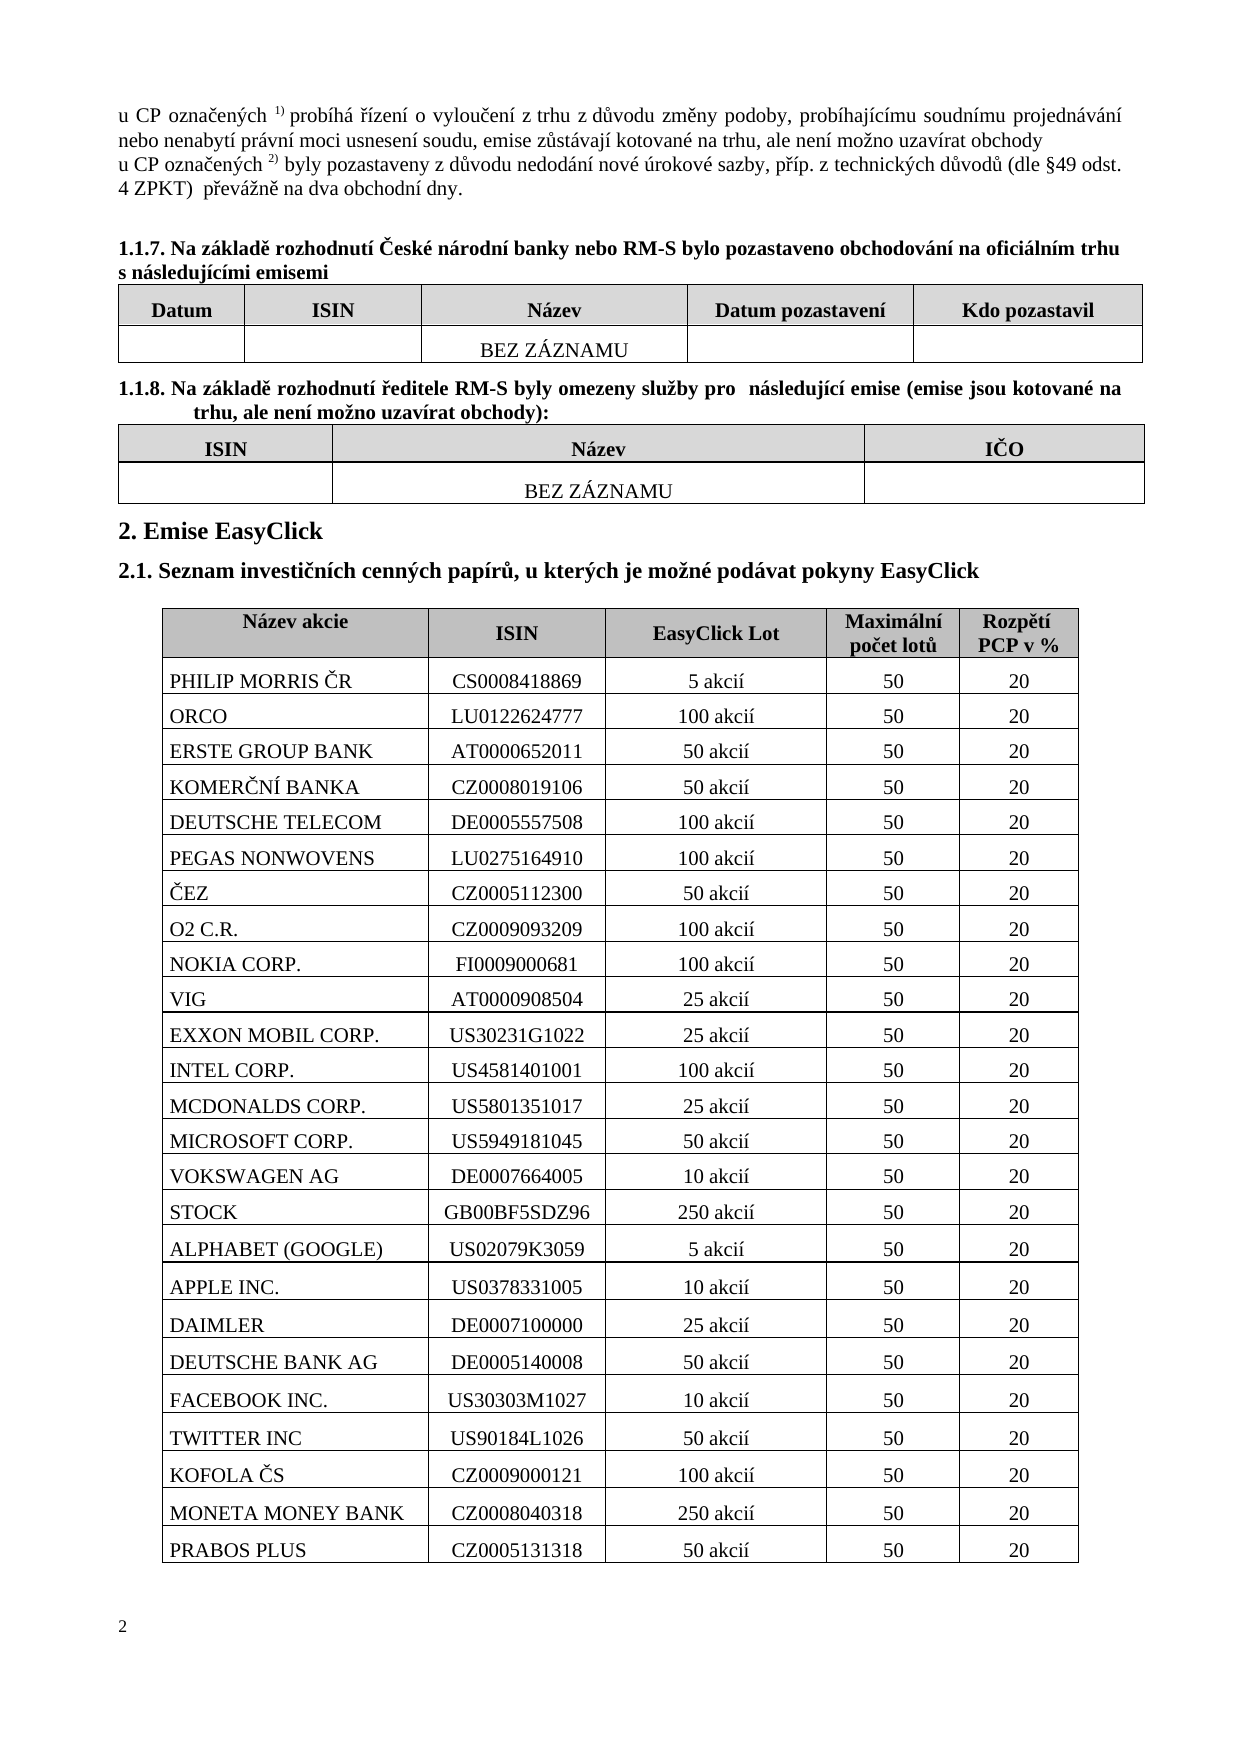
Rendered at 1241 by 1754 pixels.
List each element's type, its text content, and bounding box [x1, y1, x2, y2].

table_cell 20 [960, 1225, 1078, 1261]
table_cell 100 akcií [606, 800, 826, 834]
table_cell 50 akcií [606, 729, 826, 763]
table_header ISIN [119, 425, 332, 461]
table_cell 50 [827, 1013, 959, 1047]
table_cell CS0008418869 [429, 658, 605, 693]
table_cell 20 [960, 1526, 1078, 1562]
table_cell 20 [960, 1338, 1078, 1374]
table_cell 50 [827, 1190, 959, 1224]
table_cell [688, 326, 913, 362]
table_cell PHILIP MORRIS ČR [163, 658, 428, 693]
table_cell O2 C.R. [163, 906, 428, 941]
table_cell EXXON MOBIL CORP. [163, 1013, 428, 1047]
table_cell 20 [960, 658, 1078, 693]
table_cell DEUTSCHE TELECOM [163, 800, 428, 834]
table_cell 20 [960, 977, 1078, 1011]
table_cell 20 [960, 1413, 1078, 1449]
table_cell APPLE INC. [163, 1263, 428, 1299]
table_cell 10 akcií [606, 1375, 826, 1412]
table_cell DAIMLER [163, 1300, 428, 1337]
subtitle 2. Emise EasyClick [118, 516, 1122, 545]
table_cell US30231G1022 [429, 1013, 605, 1047]
table_cell ORCO [163, 694, 428, 728]
table_cell 20 [960, 729, 1078, 763]
table_cell 25 akcií [606, 977, 826, 1011]
table_cell 100 akcií [606, 1451, 826, 1487]
table_cell 20 [960, 1083, 1078, 1118]
table_header Maximální počet lotů [827, 609, 959, 657]
table_cell LU0275164910 [429, 835, 605, 870]
table_cell 50 [827, 1263, 959, 1299]
table_cell FI0009000681 [429, 942, 605, 976]
table_cell 50 [827, 1488, 959, 1525]
table_cell [865, 463, 1144, 503]
table_header ISIN [429, 609, 605, 657]
table_cell LU0122624777 [429, 694, 605, 728]
table_cell 50 [827, 906, 959, 941]
table_cell 50 akcií [606, 1338, 826, 1374]
table_cell 20 [960, 1451, 1078, 1487]
table_cell 50 [827, 977, 959, 1011]
table_header EasyClick Lot [606, 609, 826, 657]
table_cell 20 [960, 1488, 1078, 1525]
table_cell 5 akcií [606, 1225, 826, 1261]
table_cell TWITTER INC [163, 1413, 428, 1449]
table_cell 20 [960, 1013, 1078, 1047]
table_cell MICROSOFT CORP. [163, 1119, 428, 1153]
table_cell MONETA MONEY BANK [163, 1488, 428, 1525]
subtitle 1.1.8. Na základě rozhodnutí ředitele RM-S byly omezeny služby pro následující emise (emise jsou kotované na trhu, ale není možno uzavírat obchody): [118, 376, 1122, 424]
table_cell 50 [827, 871, 959, 905]
table_cell DE0007664005 [429, 1154, 605, 1188]
table_cell CZ0005112300 [429, 871, 605, 905]
table_cell 50 [827, 1526, 959, 1562]
table_cell NOKIA CORP. [163, 942, 428, 976]
table_cell 50 [827, 1083, 959, 1118]
table_cell 20 [960, 1119, 1078, 1153]
table_cell 50 akcií [606, 1413, 826, 1449]
table_cell ERSTE GROUP BANK [163, 729, 428, 763]
table_cell [119, 463, 332, 503]
table_cell PRABOS PLUS [163, 1526, 428, 1562]
table_cell AT0000652011 [429, 729, 605, 763]
table_cell 20 [960, 1375, 1078, 1412]
table_cell 20 [960, 835, 1078, 870]
table_cell AT0000908504 [429, 977, 605, 1011]
subtitle 2.1. Seznam investičních cenných papírů, u kterých je možné podávat pokyny EasyClick [118, 558, 1122, 584]
table_cell VOKSWAGEN AG [163, 1154, 428, 1188]
table_cell 10 akcií [606, 1154, 826, 1188]
table_header Název [333, 425, 864, 461]
table_cell 50 [827, 1119, 959, 1153]
table_cell 5 akcií [606, 658, 826, 693]
table_cell US4581401001 [429, 1048, 605, 1082]
table_cell 250 akcií [606, 1488, 826, 1525]
table_cell DEUTSCHE BANK AG [163, 1338, 428, 1374]
table_cell 50 [827, 658, 959, 693]
table_cell 50 akcií [606, 1526, 826, 1562]
table_cell 50 [827, 1300, 959, 1337]
table_cell 100 akcií [606, 1048, 826, 1082]
table_cell 20 [960, 800, 1078, 834]
subtitle 1.1.7. Na základě rozhodnutí České národní banky nebo RM-S bylo pozastaveno obchodování na oficiálním trhu s následujícími emisemi [118, 236, 1122, 284]
table_header Datum [119, 285, 244, 324]
table_cell 50 [827, 942, 959, 976]
table_cell CZ0009093209 [429, 906, 605, 941]
table_header Rozpětí PCP v % [960, 609, 1078, 657]
table_cell ČEZ [163, 871, 428, 905]
table_cell 20 [960, 1154, 1078, 1188]
table_cell US02079K3059 [429, 1225, 605, 1261]
table_cell 50 [827, 1413, 959, 1449]
table_cell 25 akcií [606, 1300, 826, 1337]
table_cell PEGAS NONWOVENS [163, 835, 428, 870]
table_cell 10 akcií [606, 1263, 826, 1299]
table_cell US5801351017 [429, 1083, 605, 1118]
table_cell US90184L1026 [429, 1413, 605, 1449]
table_cell 50 [827, 694, 959, 728]
table_cell CZ0008040318 [429, 1488, 605, 1525]
table_cell 50 [827, 1338, 959, 1374]
table_cell [914, 326, 1142, 362]
table_cell 100 akcií [606, 906, 826, 941]
table_cell 50 [827, 835, 959, 870]
table_cell 100 akcií [606, 942, 826, 976]
table_cell 100 akcií [606, 835, 826, 870]
table_cell DE0005557508 [429, 800, 605, 834]
table_cell 25 akcií [606, 1013, 826, 1047]
table_header ISIN [245, 285, 421, 324]
table_cell DE0007100000 [429, 1300, 605, 1337]
table_cell INTEL CORP. [163, 1048, 428, 1082]
table_header Název [422, 285, 687, 324]
table_cell 50 [827, 1451, 959, 1487]
table_header Datum pozastavení [688, 285, 913, 324]
table_cell 50 akcií [606, 765, 826, 799]
table_cell US0378331005 [429, 1263, 605, 1299]
table_cell 50 [827, 729, 959, 763]
table_cell 20 [960, 694, 1078, 728]
table_cell 20 [960, 942, 1078, 976]
table_cell 20 [960, 1048, 1078, 1082]
text u CP označených 2) byly pozastaveny z důvodu nedodání nové úrokové sazby, příp. z technických důvodů (dle §49 odst. 4 ZPKT) převážně na dva obchodní dny. [118, 152, 1122, 200]
table_cell 250 akcií [606, 1190, 826, 1224]
table_cell 50 [827, 1048, 959, 1082]
table_cell ALPHABET (GOOGLE) [163, 1225, 428, 1261]
table_header IČO [865, 425, 1144, 461]
table_cell 50 [827, 1375, 959, 1412]
table_cell CZ0008019106 [429, 765, 605, 799]
table_cell DE0005140008 [429, 1338, 605, 1374]
table_cell 50 [827, 1225, 959, 1261]
table_cell 20 [960, 1190, 1078, 1224]
table_cell US5949181045 [429, 1119, 605, 1153]
table_cell 50 akcií [606, 1119, 826, 1153]
table_cell 25 akcií [606, 1083, 826, 1118]
table_cell 20 [960, 1263, 1078, 1299]
table_cell BEZ ZÁZNAMU [333, 463, 864, 503]
table_cell GB00BF5SDZ96 [429, 1190, 605, 1224]
table_cell 50 [827, 765, 959, 799]
table_cell 50 akcií [606, 871, 826, 905]
table_cell KOFOLA ČS [163, 1451, 428, 1487]
table_cell BEZ ZÁZNAMU [422, 326, 687, 362]
table_cell 50 [827, 800, 959, 834]
text u CP označených 1) probíhá řízení o vyloučení z trhu z důvodu změny podoby, probíhajícímu soudnímu projednávání nebo nenabytí právní moci usnesení soudu, emise zůstávají kotované na trhu, ale není možno uzavírat obchody [118, 103, 1122, 152]
table_cell [119, 326, 244, 362]
table_cell 20 [960, 1300, 1078, 1337]
table_cell 100 akcií [606, 694, 826, 728]
table_header Kdo pozastavil [914, 285, 1142, 324]
table_cell 20 [960, 765, 1078, 799]
table_cell KOMERČNÍ BANKA [163, 765, 428, 799]
table_cell MCDONALDS CORP. [163, 1083, 428, 1118]
table_header Název akcie [163, 609, 428, 657]
table_cell 20 [960, 906, 1078, 941]
table_cell FACEBOOK INC. [163, 1375, 428, 1412]
table_cell STOCK [163, 1190, 428, 1224]
table_cell VIG [163, 977, 428, 1011]
table_cell CZ0005131318 [429, 1526, 605, 1562]
table_cell CZ0009000121 [429, 1451, 605, 1487]
table_cell [245, 326, 421, 362]
table_cell 20 [960, 871, 1078, 905]
table_cell 50 [827, 1154, 959, 1188]
table_cell US30303M1027 [429, 1375, 605, 1412]
